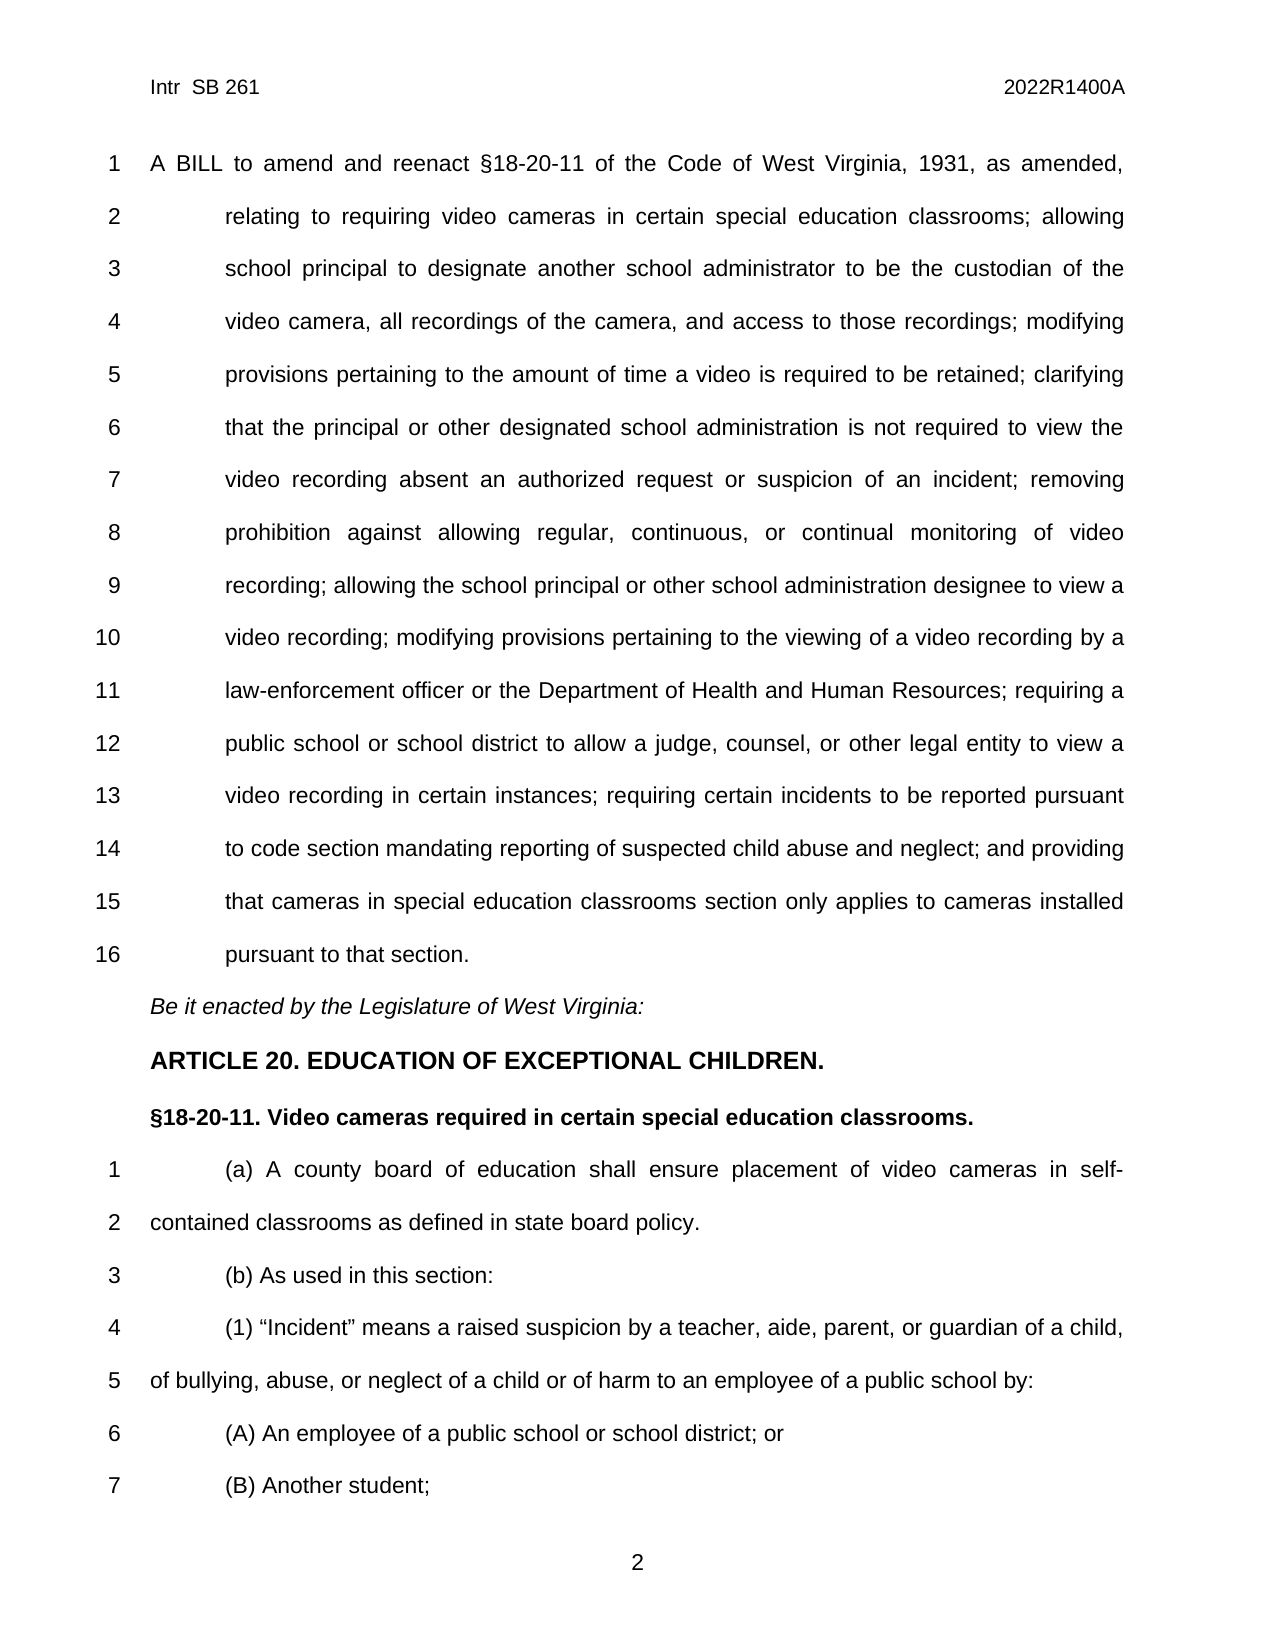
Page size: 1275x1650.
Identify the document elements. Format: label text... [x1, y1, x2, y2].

text (b) As used in this section: [150, 1262, 1125, 1288]
subtitle §18-20-11. Video cameras required in certain special education classrooms. [150, 1103, 1125, 1130]
title A BILL to amend and reenact §18-20-11 of the Code of West Virginia, 1931, as amended, relating to requiring video cameras in certain special education classrooms; allowing school principal to designate another school administrator to be the custodian of the video camera, all recordings of the camera, and access to those recordings; modifying provisions pertaining to the amount of time a video is required to be retained; clarifying that the principal or other designated school administration is not required to view the video recording absent an authorized request or suspicion of an incident; removing prohibition against allowing regular, continuous, or continual monitoring of video recording; allowing the school principal or other school administration designee to view a video recording; modifying provisions pertaining to the viewing of a video recording by a law-enforcement officer or the Department of Health and Human Resources; requiring a public school or school district to allow a judge, counsel, or other legal entity to view a video recording in certain instances; requiring certain incidents to be reported pursuant to code section mandating reporting of suspected child abuse and neglect; and providing that cameras in special education classrooms section only applies to cameras installed pursuant to that section. [150, 150, 1125, 967]
subtitle ARTICLE 20. EDUCATION OF EXCEPTIONAL CHILDREN. [150, 1046, 1125, 1075]
text Be it enacted by the Legislature of West Virginia: [150, 993, 1125, 1020]
text (1) “Incident” means a raised suspicion by a teacher, aide, parent, or guardian of a child, of bullying, abuse, or neglect of a child or of harm to an employee of a public school by: [150, 1314, 1125, 1393]
text (B) Another student; [150, 1472, 1125, 1499]
text (A) An employee of a public school or school district; or [150, 1420, 1125, 1446]
text (a) A county board of education shall ensure placement of video cameras in self-contained classrooms as defined in state board policy. [150, 1156, 1125, 1235]
